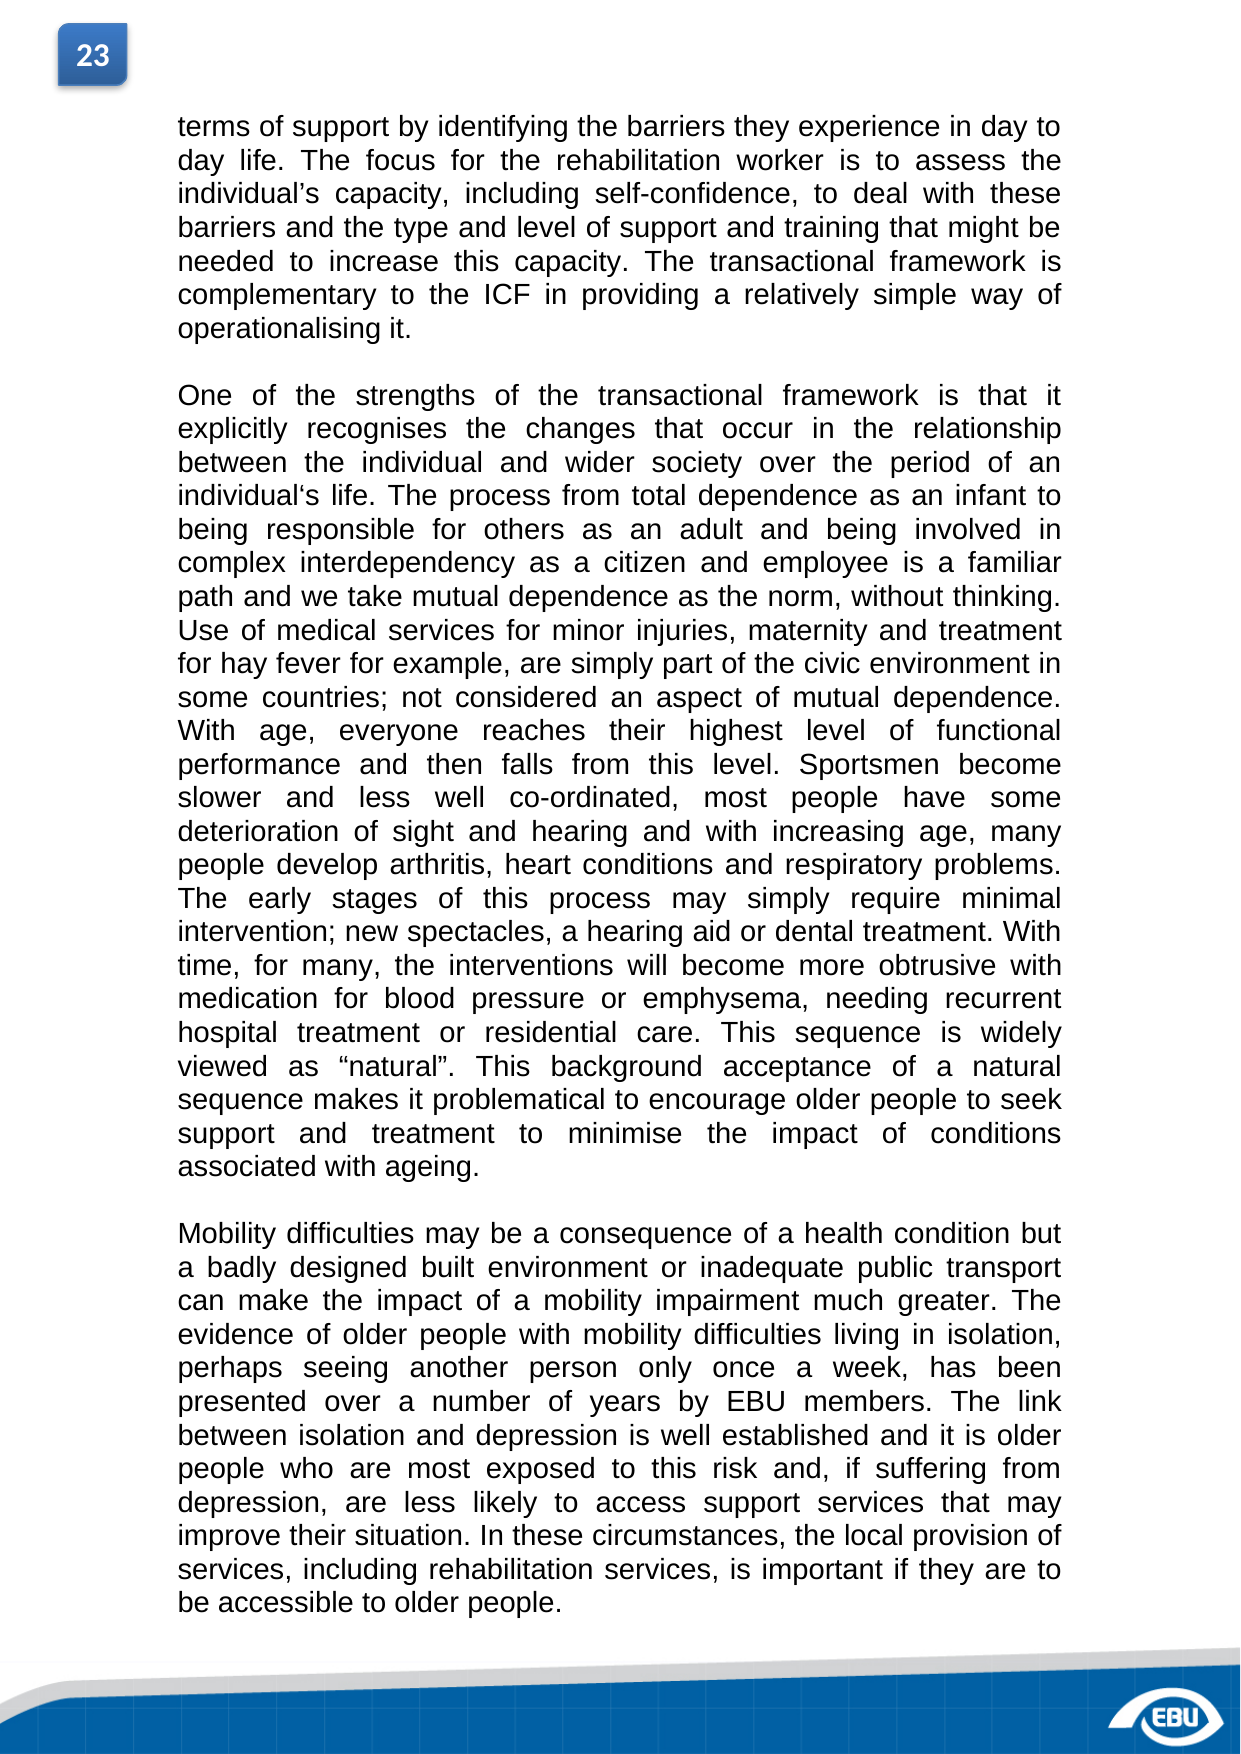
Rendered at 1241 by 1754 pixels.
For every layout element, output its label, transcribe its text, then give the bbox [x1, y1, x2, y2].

text Mobility difficulties may be a consequence of a health condition but a badly designed built environment or inadequate public transport can make the impact of a mobility impairment much greater. The evidence of older people with mobility difficulties living in isolation, perhaps seeing another person only once a week, has been presented over a number of years by EBU members. The link between isolation and depression is well established and it is older people who are most exposed to this risk and, if suffering from depression, are less likely to access support services that may improve their situation. In these circumstances, the local provision of services, including rehabilitation services, is important if they are to be accessible to older people. [177, 1216, 1063, 1619]
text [177, 109, 1063, 344]
picture [0, 1641, 1241, 1754]
text One of the strengths of the transactional framework is that it explicitly recognises the changes that occur in the relationship between the individual and wider society over the period of an individual‘s life. The process from total dependence as an infant to being responsible for others as an adult and being involved in complex interdependency as a citizen and employee is a familiar path and we take mutual dependence as the norm, without thinking. Use of medical services for minor injuries, maternity and treatment for hay fever for example, are simply part of the civic environment in some countries; not considered an aspect of mutual dependence. With age, everyone reaches their highest level of functional performance and then falls from this level. Sportsmen become slower and less well co-ordinated, most people have some deterioration of sight and hearing and with increasing age, many people develop arthritis, heart conditions and respiratory problems. The early stages of this process may simply require minimal intervention; new spectacles, a hearing aid or dental treatment. With time, for many, the interventions will become more obtrusive with medication for blood pressure or emphysema, needing recurrent hospital treatment or residential care. This sequence is widely viewed as “natural”. This background acceptance of a natural sequence makes it problematical to encourage older people to seek support and treatment to minimise the impact of conditions associated with ageing. [177, 378, 1063, 1183]
